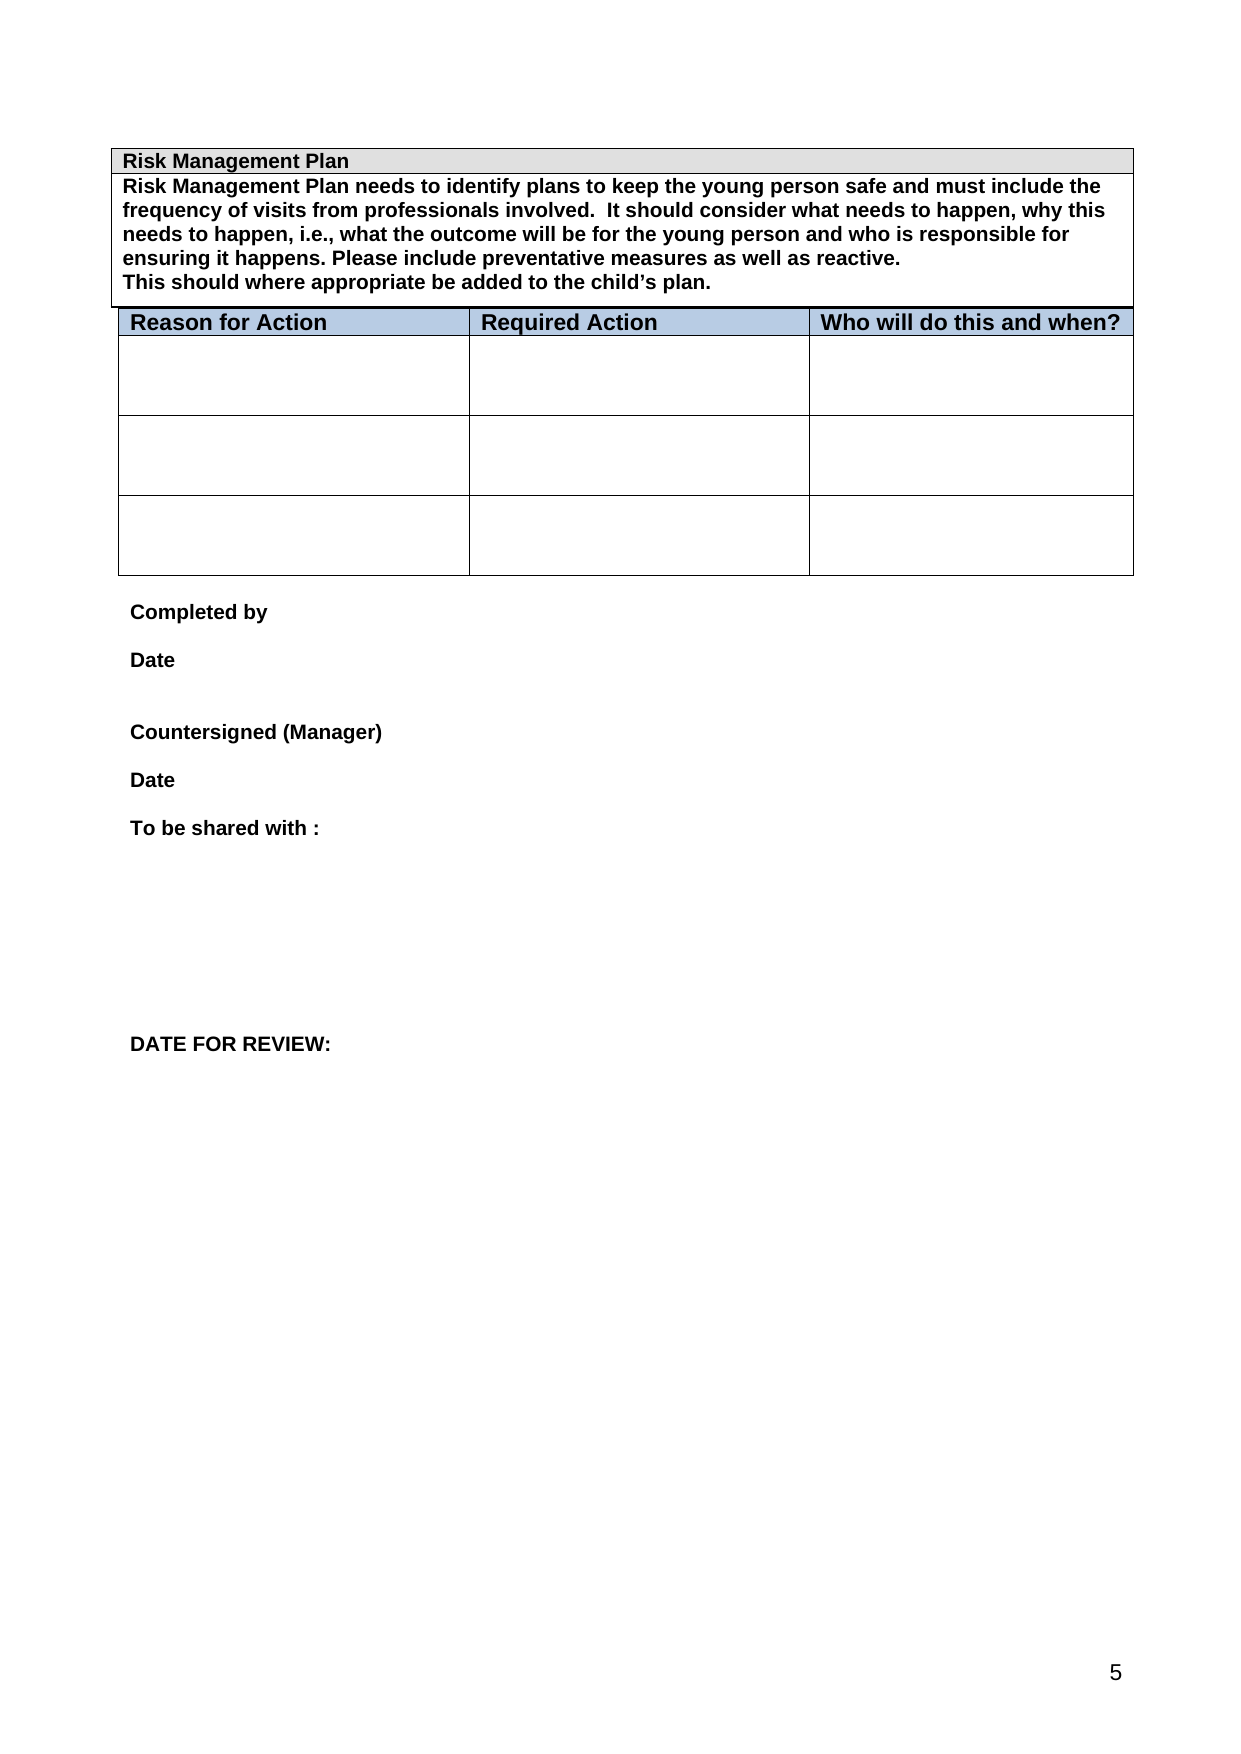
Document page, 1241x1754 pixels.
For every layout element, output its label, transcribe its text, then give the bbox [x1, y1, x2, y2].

table_cell [470, 336, 809, 415]
table_cell [119, 416, 469, 495]
text Countersigned (Manager) [130, 720, 1122, 744]
table_cell [470, 496, 809, 575]
table_cell [119, 336, 469, 415]
table_header Reason for Action [119, 309, 469, 335]
table_cell [810, 416, 1133, 495]
text Completed by [130, 600, 1122, 624]
text To be shared with : [130, 816, 1122, 840]
table_cell [810, 336, 1133, 415]
text Date [130, 768, 1122, 792]
text DATE FOR REVIEW: [130, 1031, 1122, 1055]
table_cell [810, 496, 1133, 575]
text Date [130, 648, 1122, 672]
table_cell [470, 416, 809, 495]
table_header Risk Management Plan [112, 149, 1133, 173]
table_cell Risk Management Plan needs to identify plans to keep the young person safe and must include the frequency of visits from professionals involved. It should consider what needs to happen, why this needs to happen, i.e., what the outcome will be for the young person and who is responsible for ensuring it happens. Please include preventative measures as well as reactive. This should where appropriate be added to the child’s plan. [112, 174, 1133, 306]
table_cell [119, 496, 469, 575]
table_header Required Action [470, 309, 809, 335]
table_header Who will do this and when? [810, 309, 1133, 335]
